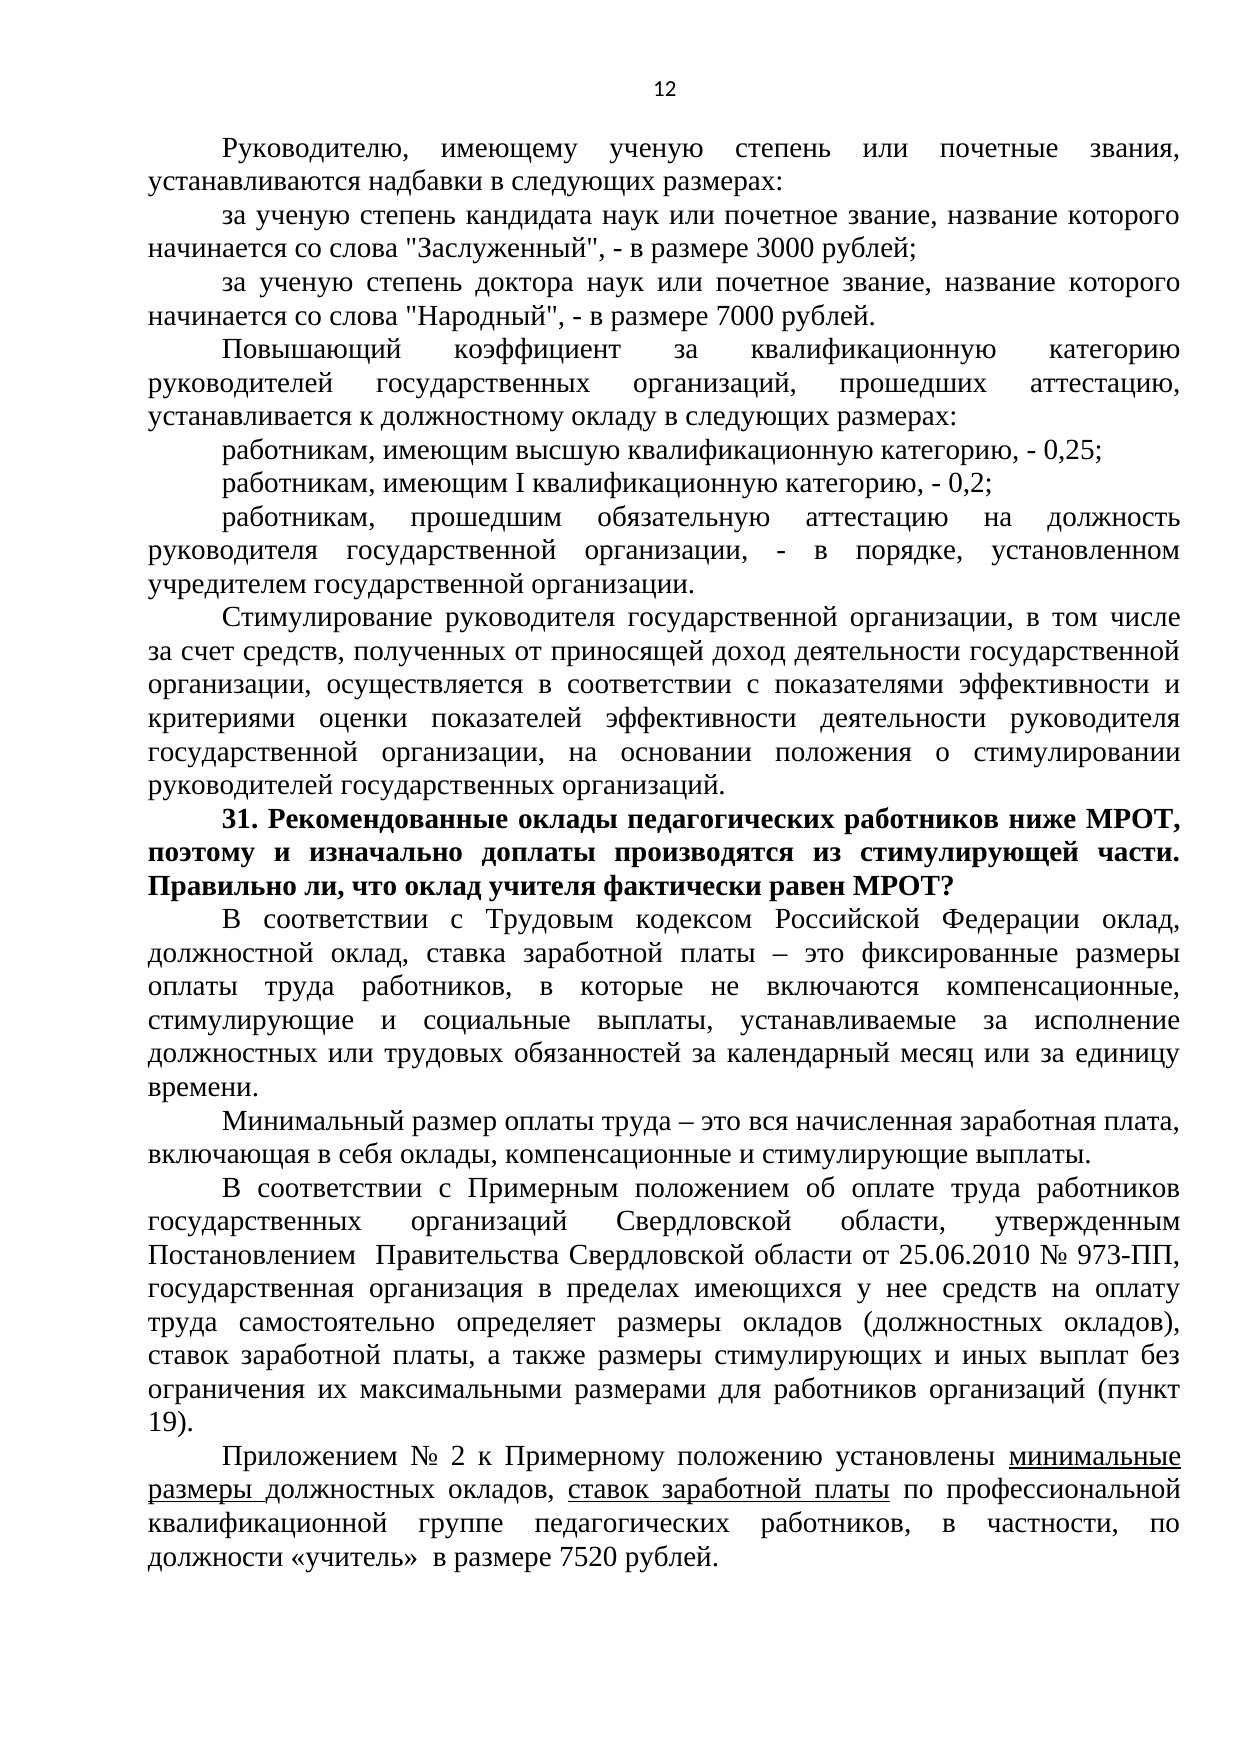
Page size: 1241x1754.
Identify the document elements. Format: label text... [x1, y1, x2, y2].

text за ученую степень кандидата наук или почетное звание, название которого начинается со слова "Заслуженный", - в размере 3000 рублей; [148, 197, 1181, 264]
text 31. Рекомендованные оклады педагогических работников ниже МРОТ, поэтому и изначально доплаты производятся из стимулирующей части. Правильно ли, что оклад учителя фактически равен МРОТ? [148, 801, 1181, 901]
text работникам, имеющим I квалификационную категорию, - 0,2; [148, 465, 1181, 499]
text за ученую степень доктора наук или почетное звание, название которого начинается со слова "Народный", - в размере 7000 рублей. [148, 264, 1181, 331]
text В соответствии с Трудовым кодексом Российской Федерации оклад, должностной оклад, ставка заработной платы – это фиксированные размеры оплаты труда работников, в которые не включаются компенсационные, стимулирующие и социальные выплаты, устанавливаемые за исполнение должностных или трудовых обязанностей за календарный месяц или за единицу времени. [148, 901, 1181, 1103]
text работникам, имеющим высшую квалификационную категорию, - 0,25; [148, 432, 1181, 465]
text работникам, прошедшим обязательную аттестацию на должность руководителя государственной организации, - в порядке, установленном учредителем государственной организации. [148, 499, 1181, 599]
text Приложением № 2 к Примерному положению установлены минимальные размеры должностных окладов, ставок заработной платы по профессиональной квалификационной группе педагогических работников, в частности, по должности «учитель» в размере 7520 рублей. [148, 1438, 1181, 1572]
text Минимальный размер оплаты труда – это вся начисленная заработная плата, включающая в себя оклады, компенсационные и стимулирующие выплаты. [148, 1103, 1181, 1170]
text В соответствии с Примерным положением об оплате труда работников государственных организаций Свердловской области, утвержденным Постановлением Правительства Свердловской области от 25.06.2010 № 973-ПП, государственная организация в пределах имеющихся у нее средств на оплату труда самостоятельно определяет размеры окладов (должностных окладов), ставок заработной платы, а также размеры стимулирующих и иных выплат без ограничения их максимальными размерами для работников организаций (пункт 19). [148, 1170, 1181, 1438]
text Стимулирование руководителя государственной организации, в том числе за счет средств, полученных от приносящей доход деятельности государственной организации, осуществляется в соответствии с показателями эффективности и критериями оценки показателей эффективности деятельности руководителя государственной организации, на основании положения о стимулировании руководителей государственных организаций. [148, 599, 1181, 801]
text Руководителю, имеющему ученую степень или почетные звания, устанавливаются надбавки в следующих размерах: [148, 130, 1181, 197]
text Повышающий коэффициент за квалификационную категорию руководителей государственных организаций, прошедших аттестацию, устанавливается к должностному окладу в следующих размерах: [148, 331, 1181, 432]
